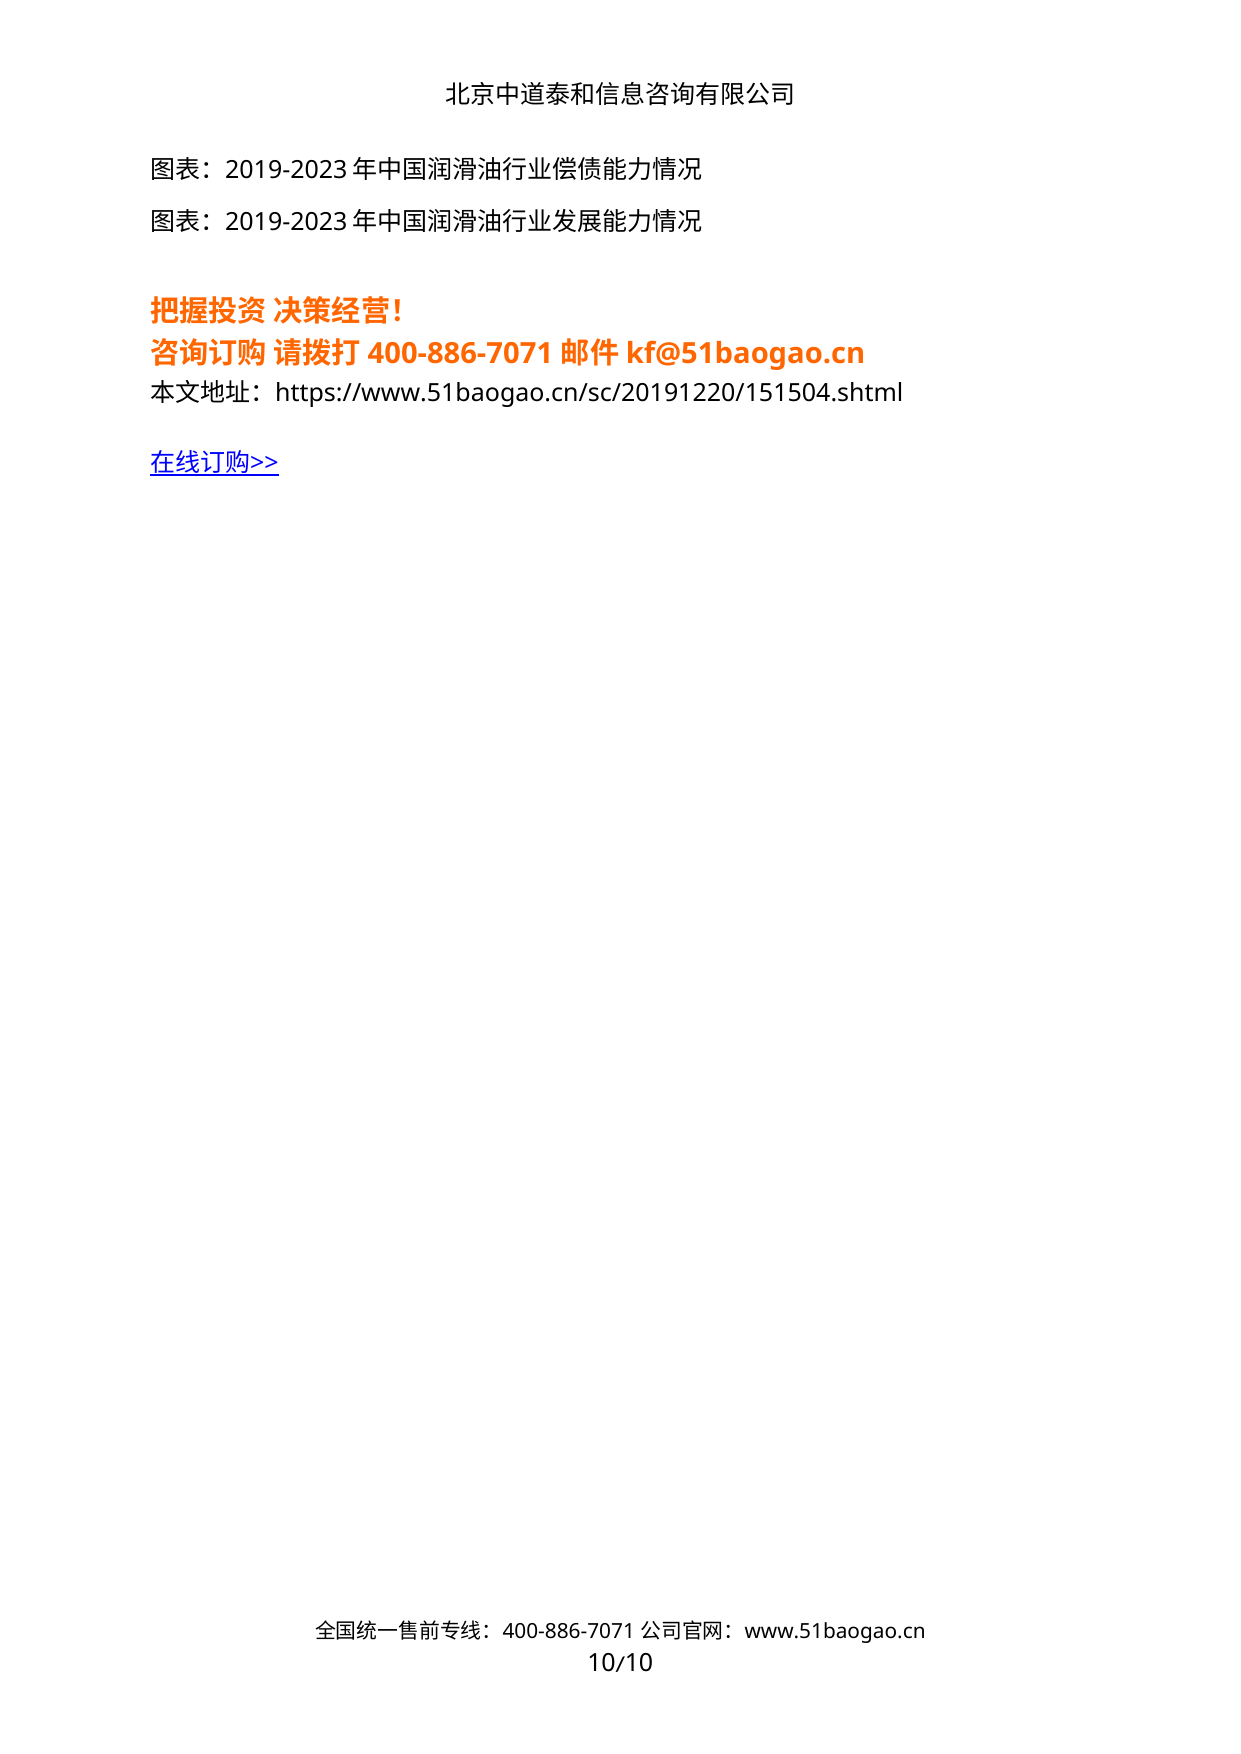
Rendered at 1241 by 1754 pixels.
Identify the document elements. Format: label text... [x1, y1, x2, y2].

text 在线订购>> [150, 409, 1090, 479]
text 图表：2019-2023年中国润滑油行业发展能力情况 [150, 202, 1090, 238]
text 把握投资 决策经营！咨询订购 请拨打 400-886-7071 邮件 kf@51baogao.cn本文地址：https://www.51baogao.cn/sc/20191220/151504.shtml [150, 254, 1090, 409]
text 图表：2019-2023年中国润滑油行业偿债能力情况 [150, 150, 1090, 186]
